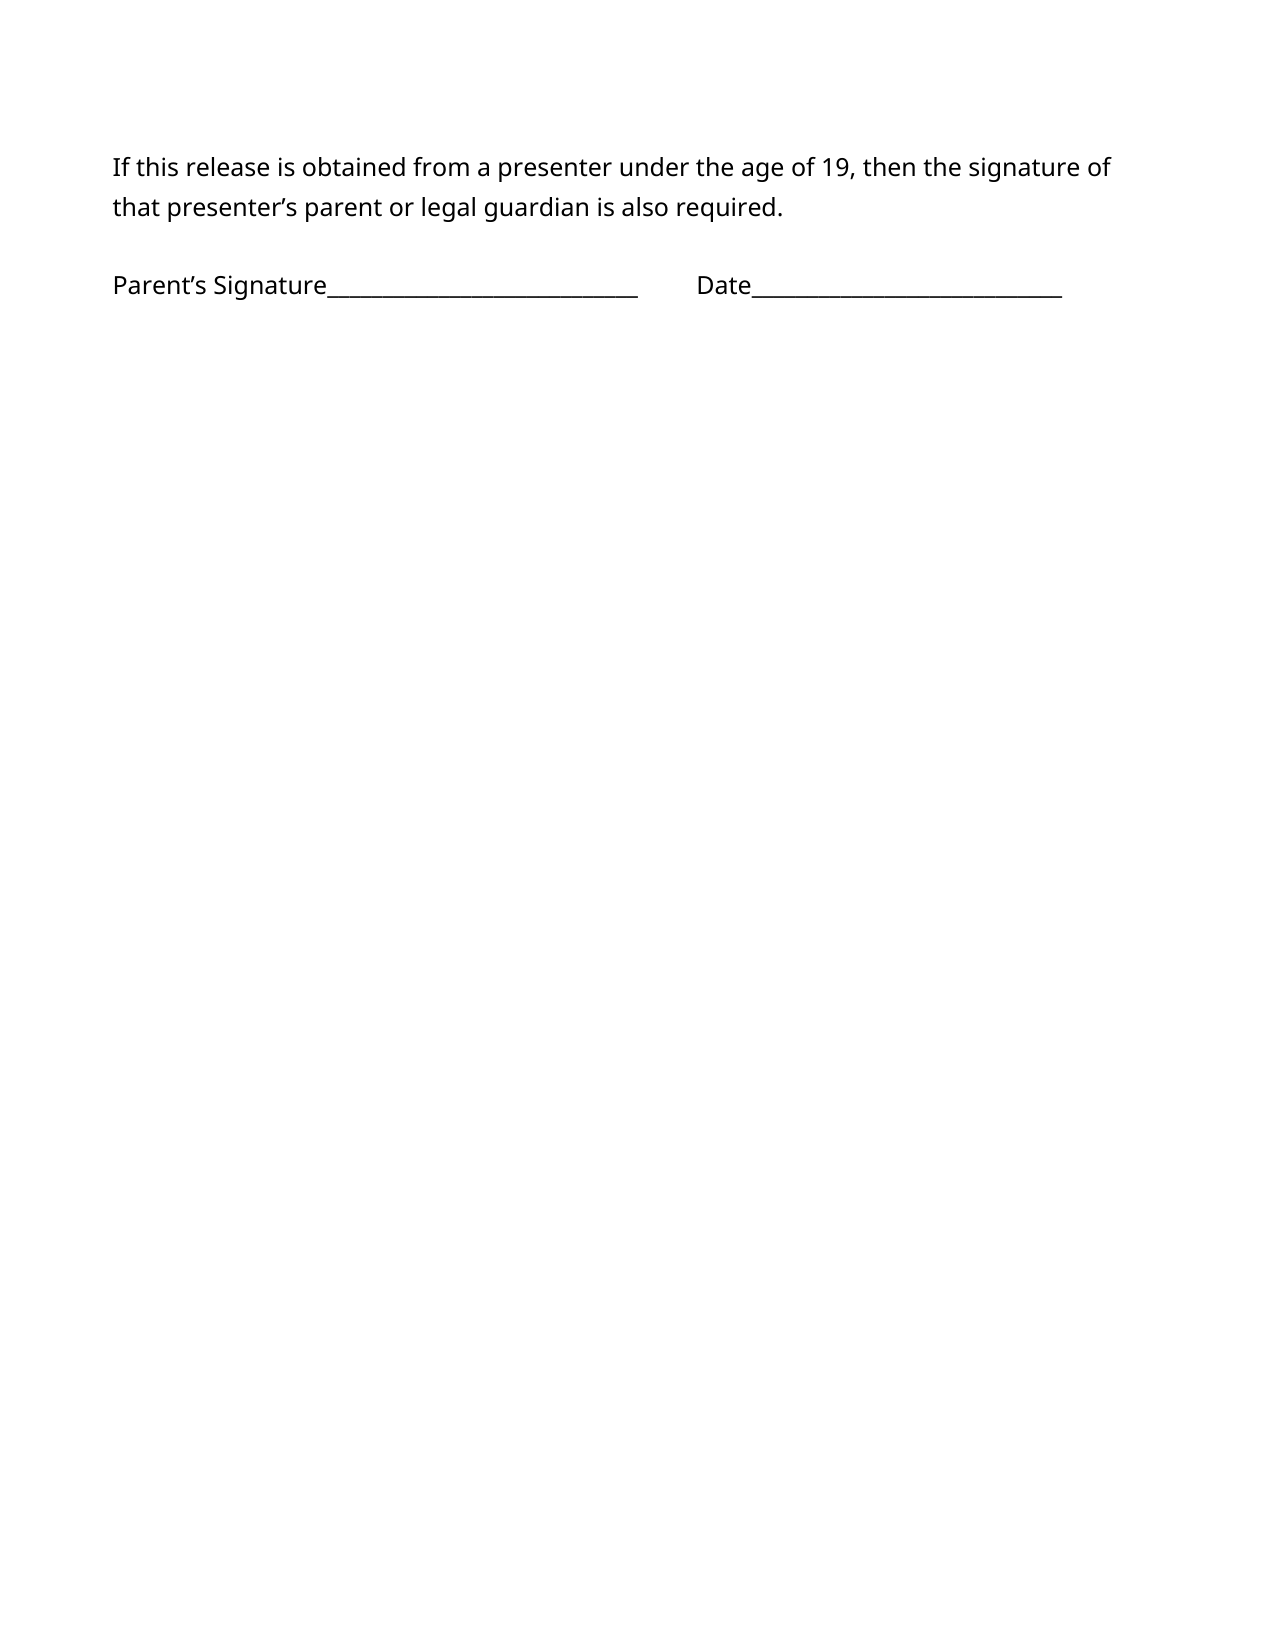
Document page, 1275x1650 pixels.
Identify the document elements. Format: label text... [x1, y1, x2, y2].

text If this release is obtained from a presenter under the age of 19, then the signature of that presenter’s parent or legal guardian is also required. [112, 150, 1162, 223]
text Parent’s Signature____________________________ Date____________________________ [112, 267, 1162, 302]
